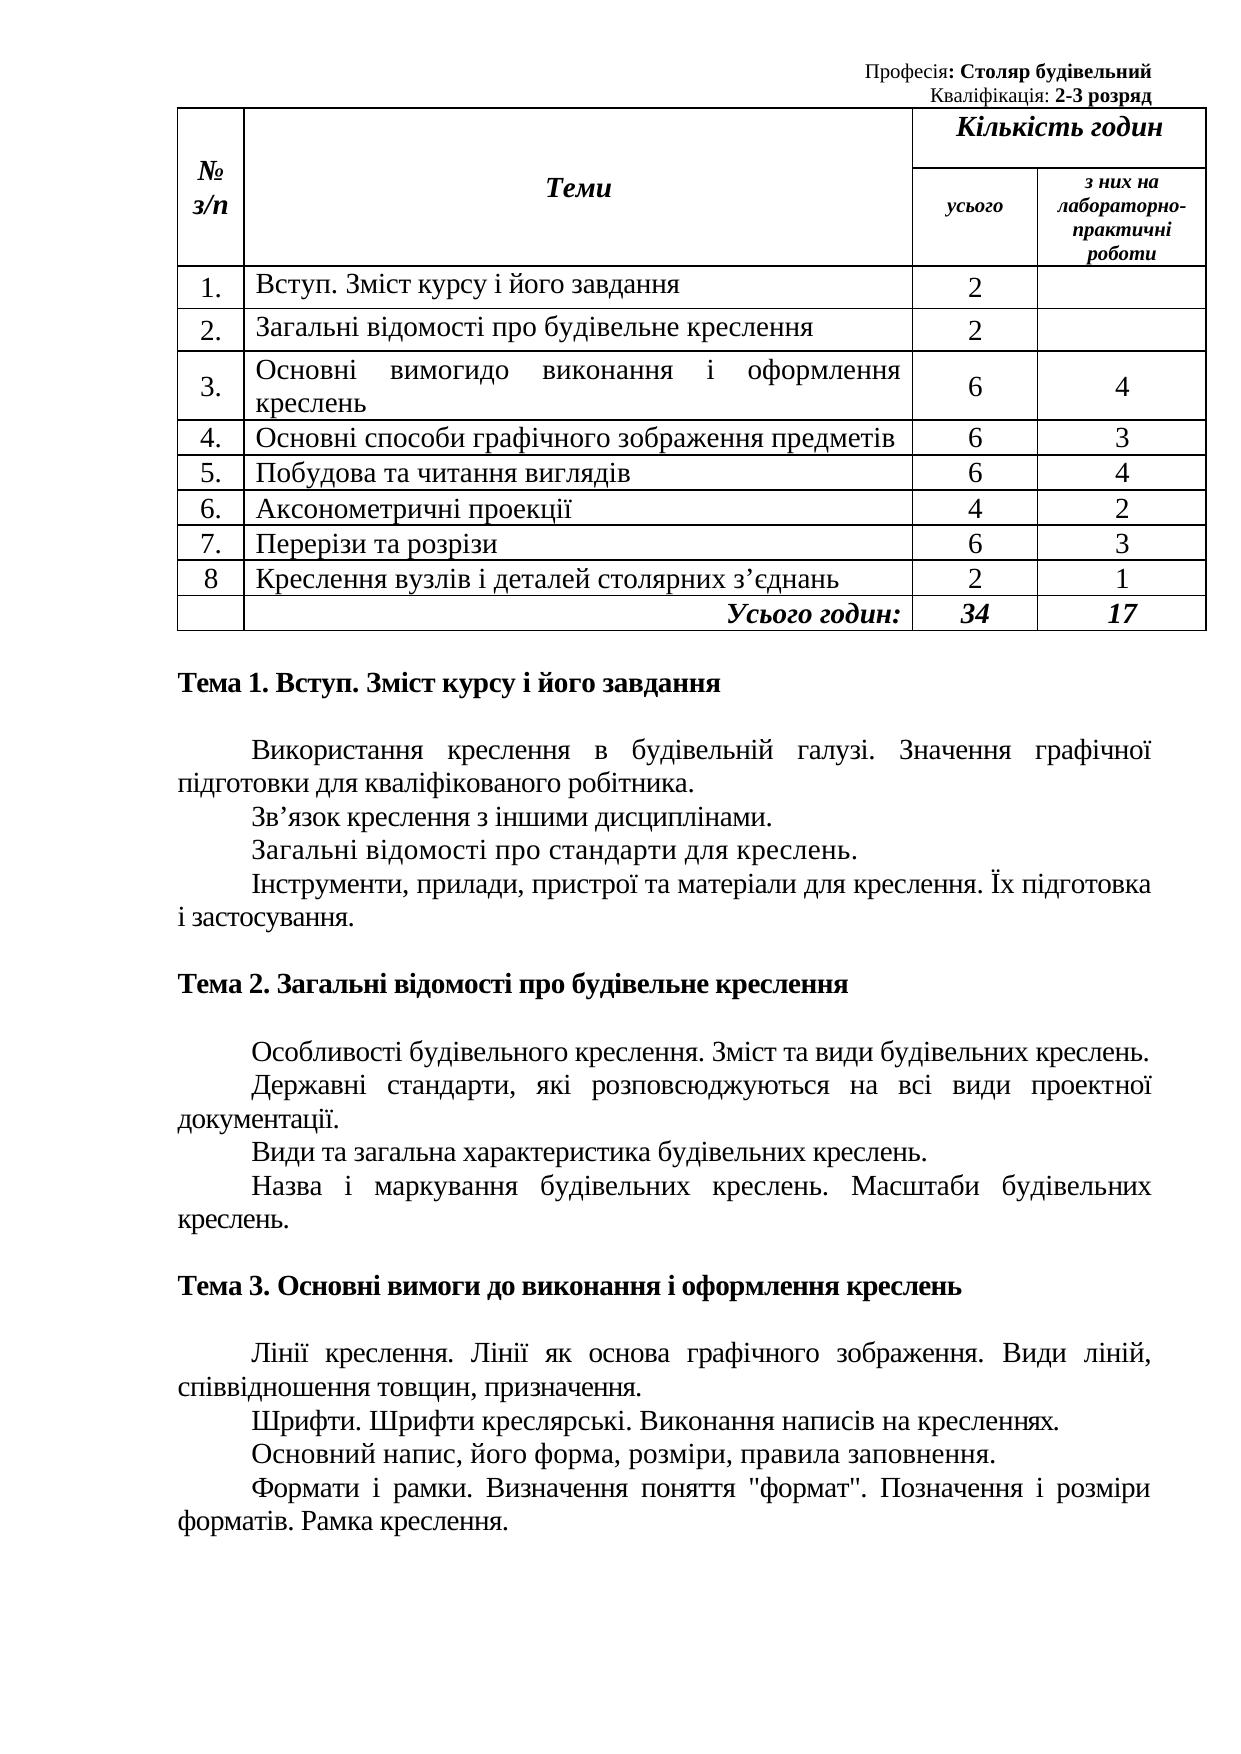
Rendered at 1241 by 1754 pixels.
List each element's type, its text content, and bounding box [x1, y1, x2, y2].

text Державні стандарти, які розповсюджуються на всі види проектної документації. [177, 1067, 1152, 1134]
table_cell 3 [1038, 421, 1205, 454]
table_cell Загальні відомості про будівельне креслення [245, 309, 912, 350]
table_cell Побудова та читання виглядів [245, 456, 912, 489]
table_cell 4 [1038, 456, 1205, 489]
text Кваліфікація: 2-3 розряд [177, 83, 1152, 107]
text Види та загальна характеристика будівельних креслень. [177, 1134, 1152, 1168]
table_cell 3 [1038, 526, 1205, 559]
table_cell Вступ. Зміст курсу і його завдання [245, 267, 912, 308]
text Тема 3. Основні вимоги до виконання і оформлення креслень [177, 1268, 1152, 1302]
table_cell 17 [1038, 596, 1205, 629]
text Основний напис, його форма, розміри, правила заповнення. [177, 1436, 1152, 1470]
table_cell 4 [913, 491, 1037, 524]
table_header Теми [245, 109, 912, 265]
text Зв’язок креслення з іншими дисциплінами. [177, 799, 1152, 832]
table_cell 2 [913, 561, 1037, 594]
table_cell Основні вимогидо виконання і оформлення креслень [245, 352, 912, 419]
table_cell 6 [913, 421, 1037, 454]
table_cell 4 [1038, 352, 1205, 419]
table_cell 1. [178, 267, 243, 308]
table_header № з/п [178, 109, 243, 265]
text Загальні відомості про стандарти для креслень. [177, 832, 1152, 866]
text Тема 1. Вступ. Зміст курсу і його завдання [177, 665, 1152, 698]
table_cell 34 [913, 596, 1037, 629]
table_cell Усього годин: [245, 596, 912, 629]
table_cell 7. [178, 526, 243, 559]
text Лінії креслення. Лінії як основа графічного зображення. Види ліній, співвідношення товщин, призначення. [177, 1336, 1152, 1403]
text Формати і рамки. Визначення поняття "формат". Позначення і розміри форматів. Рамка креслення. [177, 1470, 1152, 1537]
table_cell усього [913, 169, 1037, 265]
table_cell з них на лабораторно-практичні роботи [1038, 169, 1205, 265]
text Шрифти. Шрифти креслярські. Виконання написів на кресленнях. [177, 1403, 1152, 1436]
table_header Кількість годин [913, 109, 1205, 167]
table_cell Перерізи та розрізи [245, 526, 912, 559]
table_cell [178, 596, 243, 629]
table_cell 6 [913, 352, 1037, 419]
table_cell 2 [913, 267, 1037, 308]
text Інструменти, прилади, пристрої та матеріали для креслення. Їх підготовка і застосування. [177, 866, 1152, 933]
table_cell 6 [913, 526, 1037, 559]
table_cell 8 [178, 561, 243, 594]
table_cell Креслення вузлів і деталей столярних з’єднань [245, 561, 912, 594]
table_cell Аксонометричні проекції [245, 491, 912, 524]
table_cell 4. [178, 421, 243, 454]
text Використання креслення в будівельній галузі. Значення графічної підготовки для кваліфікованого робітника. [177, 732, 1152, 799]
text Професія: Столяр будівельний [177, 59, 1152, 83]
table_cell 1 [1038, 561, 1205, 594]
table_cell 3. [178, 352, 243, 419]
table_cell 2 [1038, 491, 1205, 524]
table_cell 2 [913, 309, 1037, 350]
text Тема 2. Загальні відомості про будівельне креслення [177, 967, 1152, 1000]
text Назва і маркування будівельних креслень. Масштаби будівельних креслень. [177, 1168, 1152, 1235]
table_cell 6. [178, 491, 243, 524]
text Особливості будівельного креслення. Зміст та види будівельних креслень. [177, 1034, 1152, 1067]
table_cell Основні способи графічного зображення предметів [245, 421, 912, 454]
table_cell 5. [178, 456, 243, 489]
table_cell [1038, 267, 1205, 308]
table_cell 2. [178, 309, 243, 350]
table_cell [1038, 309, 1205, 350]
table_cell 6 [913, 456, 1037, 489]
